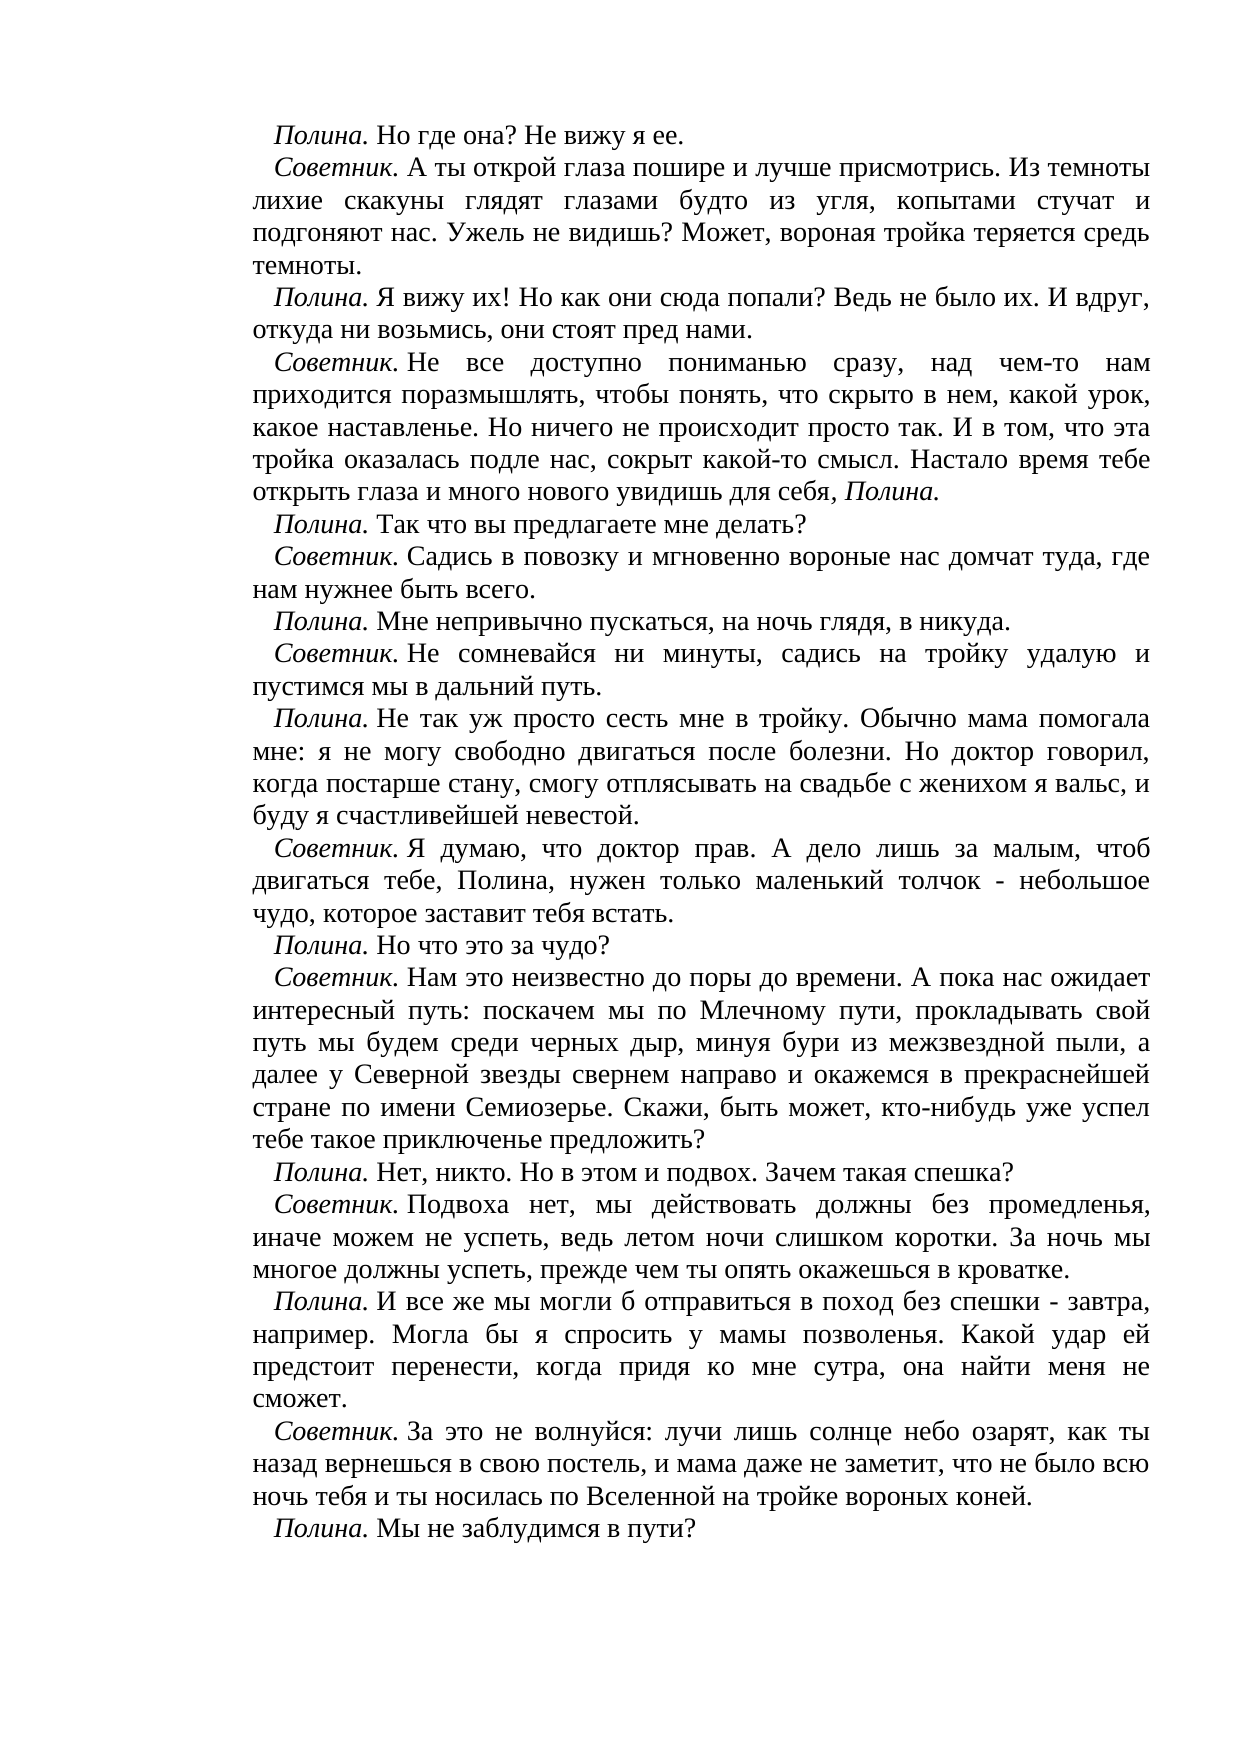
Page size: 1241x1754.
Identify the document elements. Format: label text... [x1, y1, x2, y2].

text Полина. Так что вы предлагаете мне делать? [252, 507, 1152, 539]
text Полина. Нет, никто. Но в этом и подвох. Зачем такая спешка? [252, 1155, 1152, 1187]
text Советник. Нам это неизвестно до поры до времени. А пока нас ожидает интересный путь: поскачем мы по Млечному пути, прокладывать свой путь мы будем среди черных дыр, минуя бури из межзвездной пыли, а далее у Северной звезды свернем направо и окажемся в прекраснейшей стране по имени Семиозерье. Скажи, быть может, кто-нибудь уже успел тебе такое приключенье предложить? [252, 960, 1152, 1155]
text Полина. Не так уж просто сесть мне в тройку. Обычно мама помогала мне: я не могу свободно двигаться после болезни. Но доктор говорил, когда постарше стану, смогу отплясывать на свадьбе с женихом я вальс, и буду я счастливейшей невестой. [252, 701, 1152, 831]
text Полина. Мне непривычно пускаться, на ночь глядя, в никуда. [252, 604, 1152, 636]
text Полина. Но что это за чудо? [252, 928, 1152, 960]
text Полина. И все же мы могли б отправиться в поход без спешки - завтра, например. Могла бы я спросить у мамы позволенья. Какой удар ей предстоит перенести, когда придя ко мне сутра, она найти меня не сможет. [252, 1284, 1152, 1414]
text Советник. Садись в повозку и мгновенно вороные нас домчат туда, где нам нужнее быть всего. [252, 539, 1152, 604]
text Советник. Я думаю, что доктор прав. А дело лишь за малым, чтоб двигаться тебе, Полина, нужен только маленький толчок - небольшое чудо, которое заставит тебя встать. [252, 831, 1152, 928]
text Полина. Мы не заблудимся в пути? [252, 1511, 1152, 1543]
text Советник. А ты открой глаза пошире и лучше присмотрись. Из темноты лихие скакуны глядят глазами будто из угля, копытами стучат и подгоняют нас. Ужель не видишь? Может, вороная тройка теряется средь темноты. [252, 151, 1152, 280]
text Советник. Подвоха нет, мы действовать должны без промедленья, иначе можем не успеть, ведь летом ночи слишком коротки. За ночь мы многое должны успеть, прежде чем ты опять окажешься в кроватке. [252, 1187, 1152, 1284]
text Советник. За это не волнуйся: лучи лишь солнце небо озарят, как ты назад вернешься в свою постель, и мама даже не заметит, что не было всю ночь тебя и ты носилась по Вселенной на тройке вороных коней. [252, 1414, 1152, 1511]
text Полина. Но где она? Не вижу я ее. [252, 118, 1152, 151]
text Советник. Не все доступно пониманью сразу, над чем-то нам приходится поразмышлять, чтобы понять, что скрыто в нем, какой урок, какое наставленье. Но ничего не происходит просто так. И в том, что эта тройка оказалась подле нас, сокрыт какой-то смысл. Настало время тебе открыть глаза и много нового увидишь для себя, Полина. [252, 345, 1152, 507]
text Советник. Не сомневайся ни минуты, садись на тройку удалую и пустимся мы в дальний путь. [252, 636, 1152, 701]
text Полина. Я вижу их! Но как они сюда попали? Ведь не было их. И вдруг, откуда ни возьмись, они стоят пред нами. [252, 280, 1152, 345]
